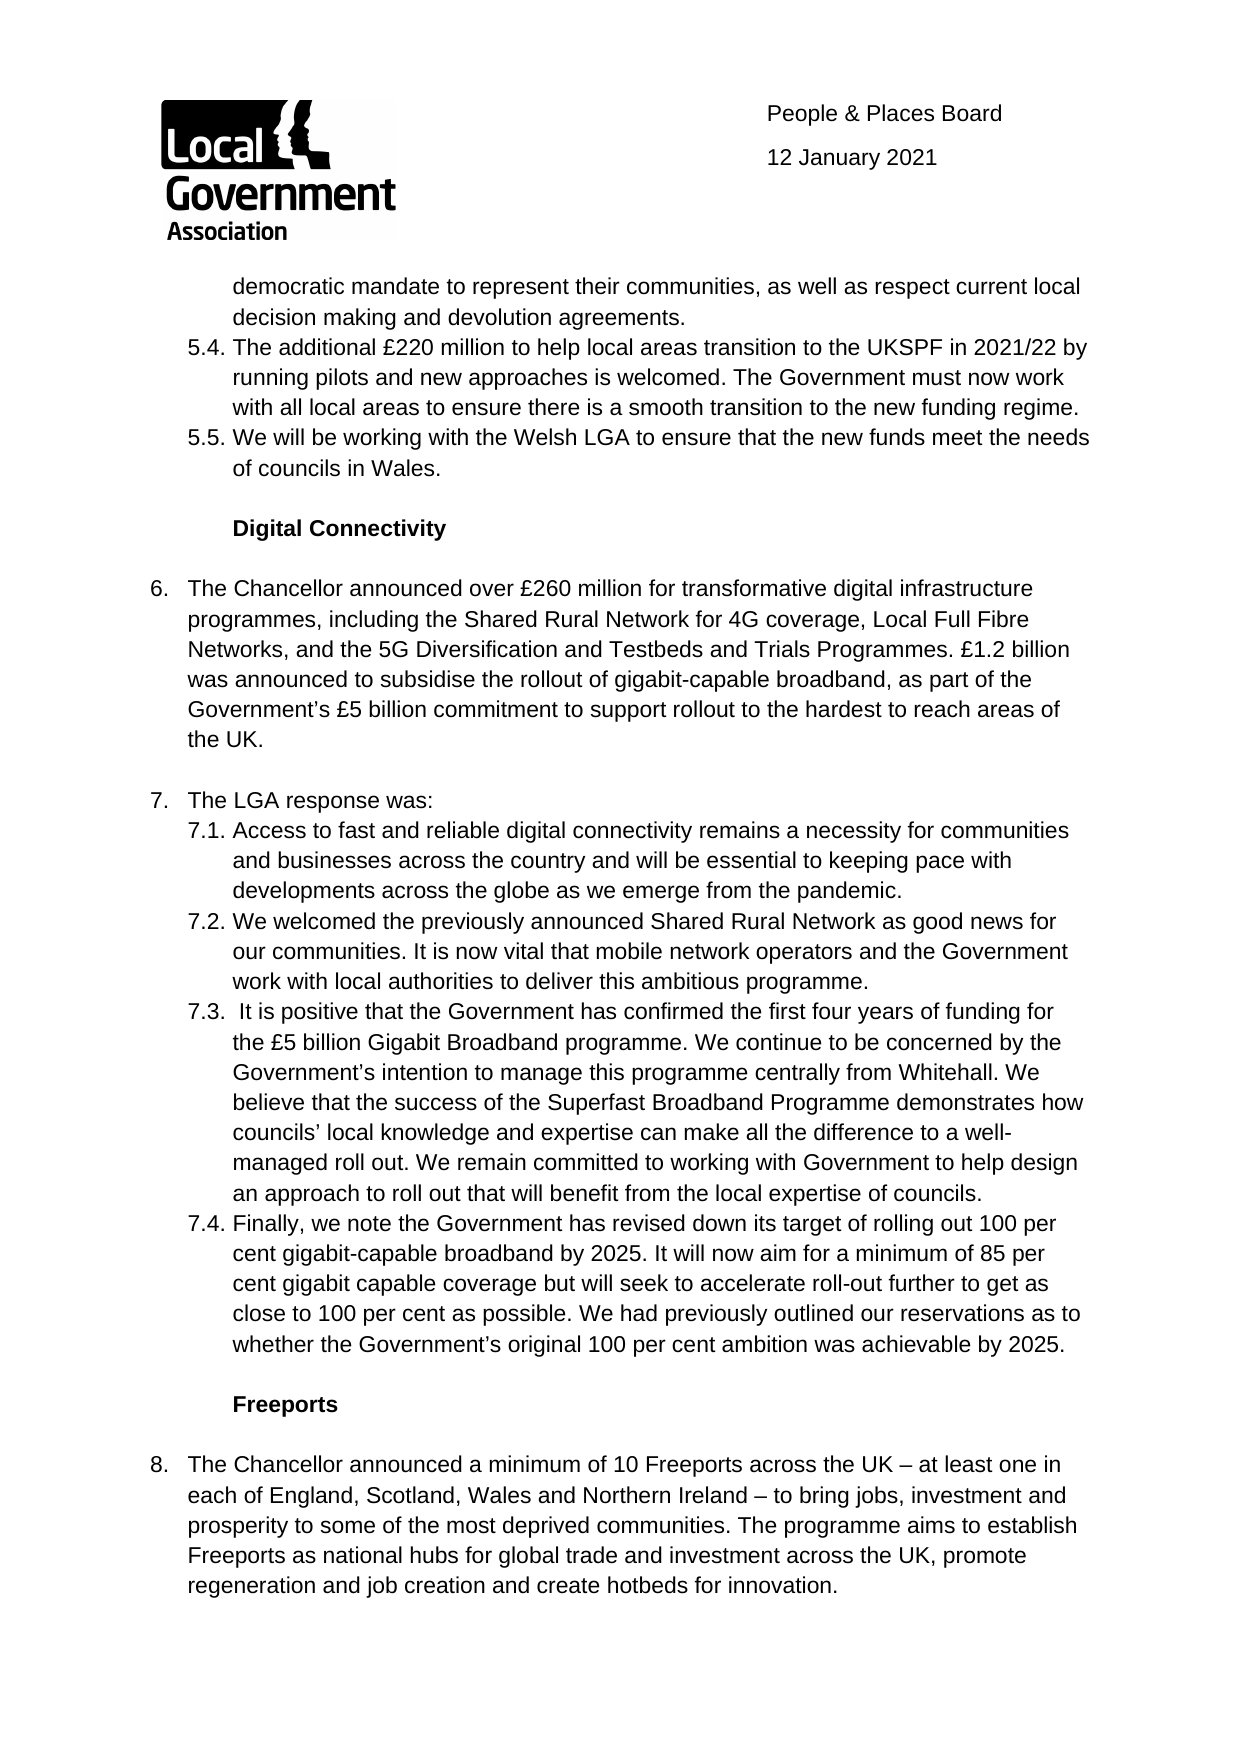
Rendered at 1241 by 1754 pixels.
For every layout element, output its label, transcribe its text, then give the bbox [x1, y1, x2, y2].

picture [161, 100, 396, 240]
list We welcomed the previously announced Shared Rural Network as good news for our communities. It is now vital that mobile network operators and the Government work with local authorities to deliver this ambitious programme. [187, 908, 1090, 994]
list The additional £220 million to help local areas transition to the UKSPF in 2021/22 by running pilots and new approaches is welcomed. The Government must now work with all local areas to ensure there is a smooth transition to the new funding regime. [187, 334, 1090, 420]
list The Chancellor announced a minimum of 10 Freeports across the UK – at least one in each of England, Scotland, Wales and Northern Ireland – to bring jobs, investment and prosperity to some of the most deprived communities. The programme aims to establish Freeports as national hubs for global trade and investment across the UK, promote regeneration and job creation and create hotbeds for innovation. [150, 1451, 1090, 1598]
list We will be working with the Welsh LGA to ensure that the new funds meet the needs of councils in Wales. [187, 424, 1090, 481]
list It is positive that the Government has confirmed the first four years of funding for the £5 billion Gigabit Broadband programme. We continue to be concerned by the Government’s intention to manage this programme centrally from Whitehall. We believe that the success of the Superfast Broadband Programme demonstrates how councils’ local knowledge and expertise can make all the difference to a well-managed roll out. We remain committed to working with Government to help design an approach to roll out that will benefit from the local expertise of councils. [187, 998, 1090, 1206]
list Freeports [232, 1391, 1090, 1417]
list The Chancellor announced over £260 million for transformative digital infrastructure programmes, including the Shared Rural Network for 4G coverage, Local Full Fibre Networks, and the 5G Diversification and Testbeds and Trials Programmes. £1.2 billion was announced to subsidise the rollout of gigabit-capable broadband, as part of the Government’s £5 billion commitment to support rollout to the hardest to reach areas of the UK. [150, 575, 1090, 753]
list Access to fast and reliable digital connectivity remains a necessity for communities and businesses across the country and will be essential to keeping pace with developments across the globe as we emerge from the pandemic. [187, 817, 1090, 904]
list Finally, we note the Government has revised down its target of rolling out 100 per cent gigabit-capable broadband by 2025. It will now aim for a minimum of 85 per cent gigabit capable coverage but will seek to accelerate roll-out further to get as close to 100 per cent as possible. We had previously outlined our reservations as to whether the Government’s original 100 per cent ambition was achievable by 2025. [187, 1210, 1090, 1357]
list Digital Connectivity [232, 515, 1090, 541]
list The LGA response was: [150, 787, 1090, 813]
